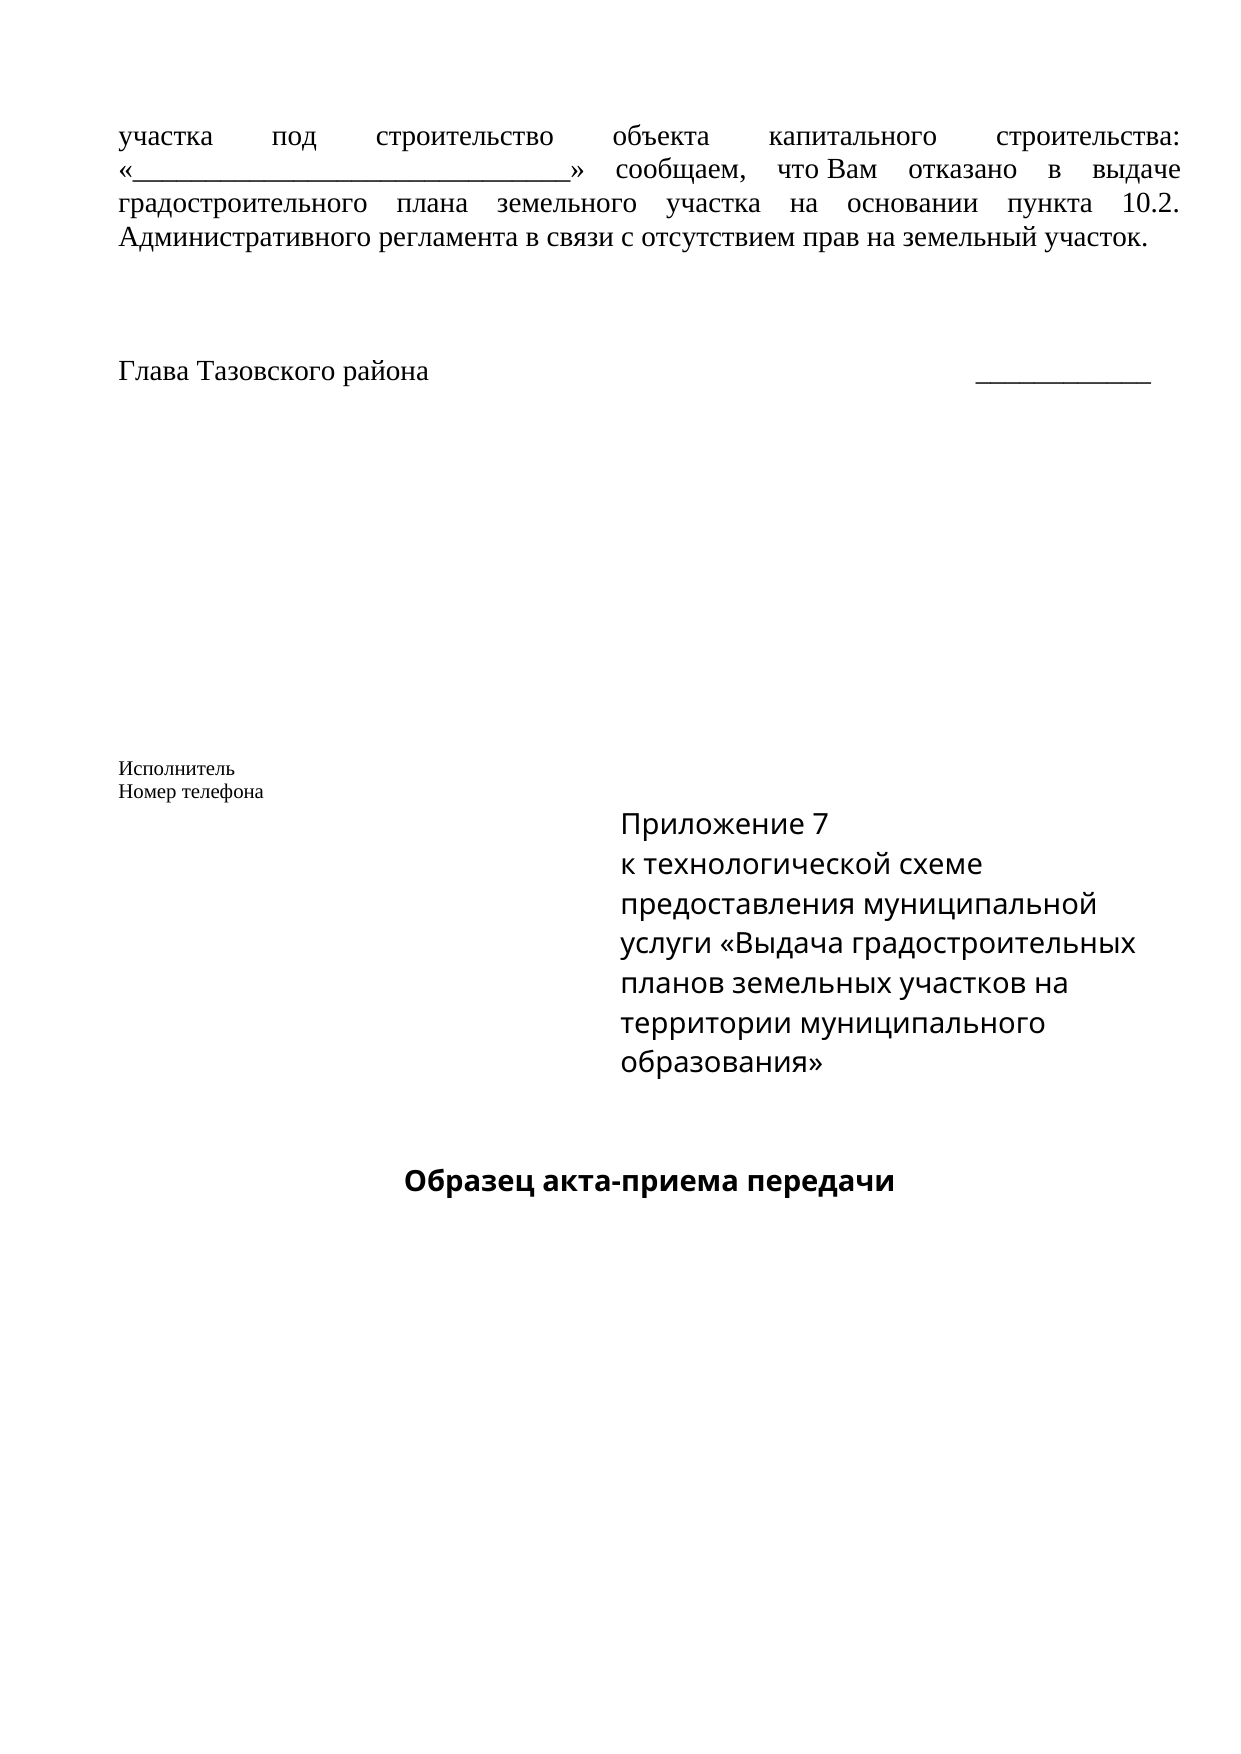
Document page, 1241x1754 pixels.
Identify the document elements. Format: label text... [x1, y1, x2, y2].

text Глава Тазовского района ____________ [118, 353, 1181, 386]
text к технологической схеме предоставления муниципальной услуги «Выдача градостроительных планов земельных участков на территории муниципального образования» [620, 843, 1181, 1081]
text Исполнитель [118, 755, 1181, 779]
text Приложение 7 [620, 803, 1181, 843]
text Номер телефона [118, 779, 1181, 803]
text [118, 118, 1181, 252]
text Образец акта-приема передачи [118, 1161, 1181, 1200]
